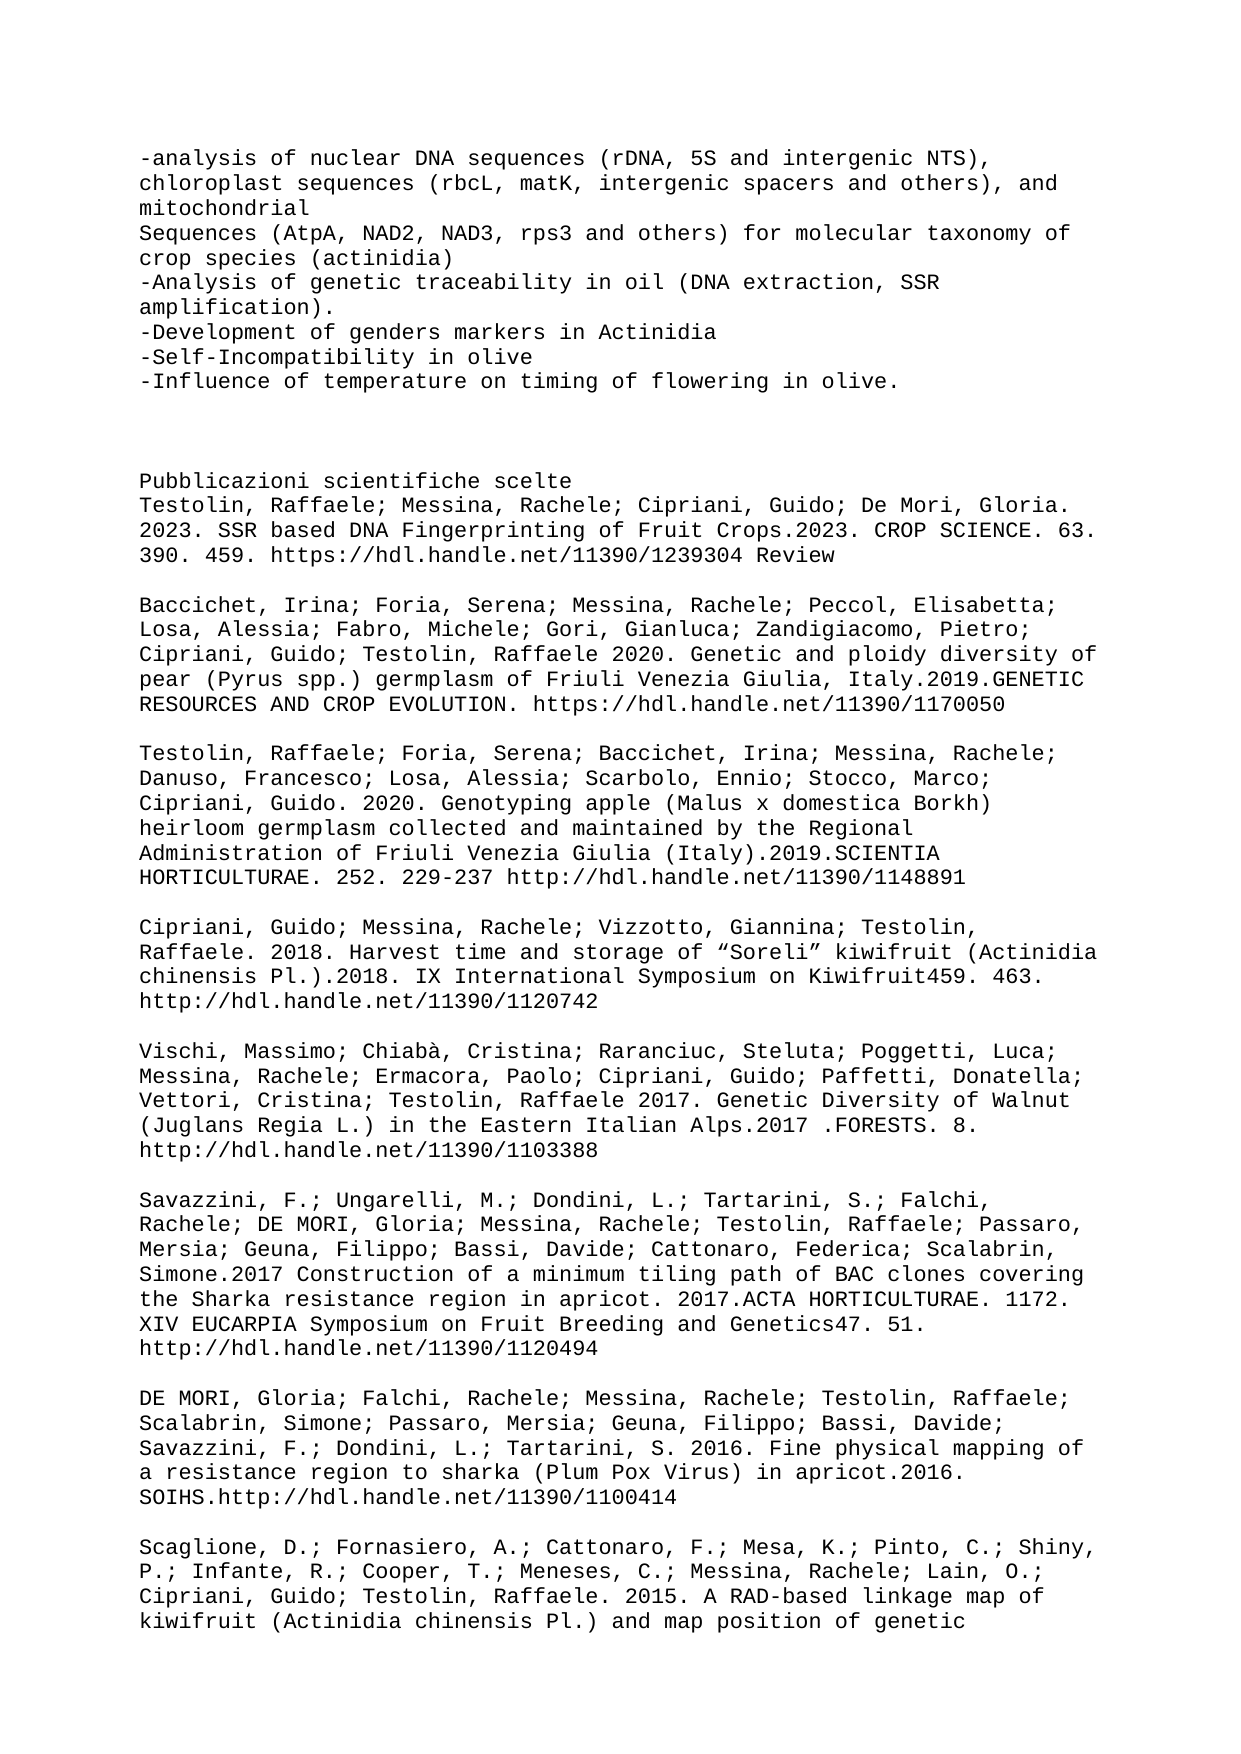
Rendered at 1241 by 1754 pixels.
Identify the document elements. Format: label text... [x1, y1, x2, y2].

text -analysis of nuclear DNA sequences (rDNA, 5S and intergenic NTS), chloroplast sequences (rbcL, matK, intergenic spacers and others), and mitochondrial [139, 148, 1101, 222]
text Vischi, Massimo; Chiabà, Cristina; Raranciuc, Steluta; Poggetti, Luca; Messina, Rachele; Ermacora, Paolo; Cipriani, Guido; Paffetti, Donatella; Vettori, Cristina; Testolin, Raffaele 2017. Genetic Diversity of Walnut (Juglans Regia L.) in the Eastern Italian Alps.2017 .FORESTS. 8. http://hdl.handle.net/11390/1103388 [139, 1040, 1101, 1164]
text -Self-Incompatibility in olive [139, 346, 1101, 371]
text -Development of genders markers in Actinidia [139, 321, 1101, 346]
text DE MORI, Gloria; Falchi, Rachele; Messina, Rachele; Testolin, Raffaele; Scalabrin, Simone; Passaro, Mersia; Geuna, Filippo; Bassi, Davide; Savazzini, F.; Dondini, L.; Tartarini, S. 2016. Fine physical mapping of a resistance region to sharka (Plum Pox Virus) in apricot.2016. SOIHS.http://hdl.handle.net/11390/1100414 [139, 1387, 1101, 1511]
text Savazzini, F.; Ungarelli, M.; Dondini, L.; Tartarini, S.; Falchi, Rachele; DE MORI, Gloria; Messina, Rachele; Testolin, Raffaele; Passaro, Mersia; Geuna, Filippo; Bassi, Davide; Cattonaro, Federica; Scalabrin, Simone.2017 Construction of a minimum tiling path of BAC clones covering the Sharka resistance region in apricot. 2017.ACTA HORTICULTURAE. 1172. XIV EUCARPIA Symposium on Fruit Breeding and Genetics47. 51. http://hdl.handle.net/11390/1120494 [139, 1189, 1101, 1362]
text Baccichet, Irina; Foria, Serena; Messina, Rachele; Peccol, Elisabetta; Losa, Alessia; Fabro, Michele; Gori, Gianluca; Zandigiacomo, Pietro; Cipriani, Guido; Testolin, Raffaele 2020. Genetic and ploidy diversity of pear (Pyrus spp.) germplasm of Friuli Venezia Giulia, Italy.2019.GENETIC RESOURCES AND CROP EVOLUTION. https://hdl.handle.net/11390/1170050 [139, 594, 1101, 718]
text Sequences (AtpA, NAD2, NAD3, rps3 and others) for molecular taxonomy of crop species (actinidia) [139, 222, 1101, 272]
text Testolin, Raffaele; Messina, Rachele; Cipriani, Guido; De Mori, Gloria. 2023. SSR based DNA Fingerprinting of Fruit Crops.2023. CROP SCIENCE. 63. 390. 459. https://hdl.handle.net/11390/1239304 Review [139, 495, 1101, 569]
text Pubblicazioni scientifiche scelte [139, 470, 1101, 495]
text Testolin, Raffaele; Foria, Serena; Baccichet, Irina; Messina, Rachele; Danuso, Francesco; Losa, Alessia; Scarbolo, Ennio; Stocco, Marco; Cipriani, Guido. 2020. Genotyping apple (Malus x domestica Borkh) heirloom germplasm collected and maintained by the Regional Administration of Friuli Venezia Giulia (Italy).2019.SCIENTIA HORTICULTURAE. 252. 229-237 http://hdl.handle.net/11390/1148891 [139, 743, 1101, 891]
text -Analysis of genetic traceability in oil (DNA extraction, SSR amplification). [139, 272, 1101, 321]
text -Influence of temperature on timing of flowering in olive. [139, 371, 1101, 396]
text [139, 1536, 1101, 1635]
text Cipriani, Guido; Messina, Rachele; Vizzotto, Giannina; Testolin, Raffaele. 2018. Harvest time and storage of “Soreli” kiwifruit (Actinidia chinensis Pl.).2018. IX International Symposium on Kiwifruit459. 463. http://hdl.handle.net/11390/1120742 [139, 916, 1101, 1015]
